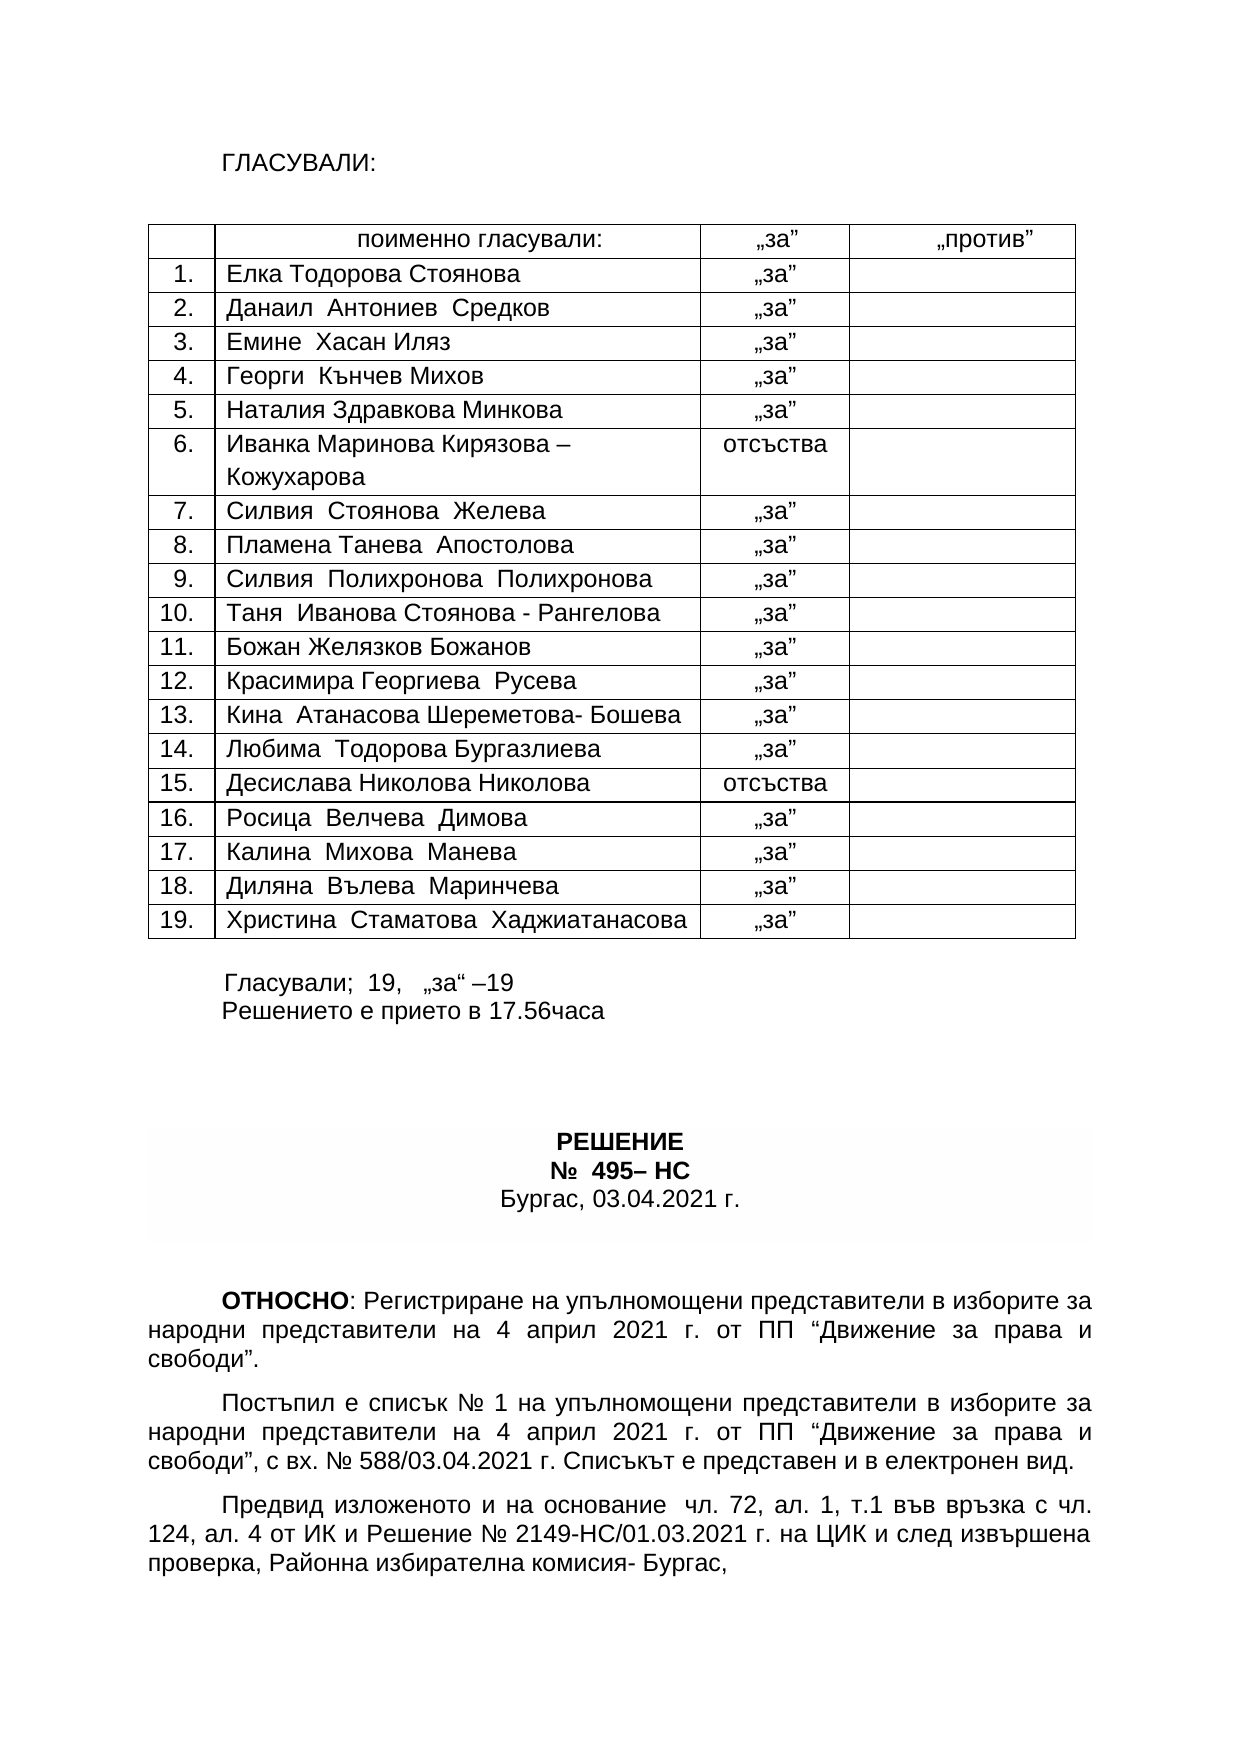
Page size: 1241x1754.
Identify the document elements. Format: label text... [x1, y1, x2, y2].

table_cell [850, 293, 1075, 326]
table_cell Наталия Здравкова Минкова [216, 395, 700, 428]
table_cell [850, 905, 1075, 938]
table_cell 17. [149, 837, 214, 869]
table_cell 2. [149, 293, 214, 326]
table_cell „за” [701, 327, 849, 360]
table_cell „за” [701, 837, 849, 869]
table_cell Силвия Стоянова Желева [216, 496, 700, 529]
table_cell „за” [701, 871, 849, 904]
table_cell [850, 700, 1075, 733]
table_cell Пламена Танева Апостолова [216, 530, 700, 563]
table_cell 11. [149, 632, 214, 665]
text ОТНОСНО: Регистриране на упълномощени представители в изборите за народни представители на 4 април 2021 г. от ПП “Движение за права и свободи”. [148, 1286, 1093, 1372]
table_cell 1. [149, 259, 214, 292]
table_cell „за” [701, 666, 849, 699]
table_cell [850, 803, 1075, 836]
table_cell Десислава Николова Николова [216, 769, 700, 801]
table_cell Любима Тодорова Бургазлиева [216, 734, 700, 767]
table_cell „за” [701, 564, 849, 597]
table_cell „за” [701, 632, 849, 665]
table_cell 16. [149, 803, 214, 836]
table_cell Кина Атанасова Шереметова- Бошева [216, 700, 700, 733]
text Предвид изложеното и на основание чл. 72, ал. 1, т.1 във връзка с чл. 124, ал. 4 от ИК и Решение № 2149-НС/01.03.2021 г. на ЦИК и след извършена проверка, Районна избирателна комисия- Бургас, [148, 1490, 1093, 1576]
table_cell Христина Стаматова Хаджиатанасова [216, 905, 700, 938]
table_cell „за” [701, 361, 849, 394]
table_cell 6. [149, 429, 214, 495]
table_cell 8. [149, 530, 214, 563]
table_cell [850, 530, 1075, 563]
table_cell 9. [149, 564, 214, 597]
table_cell [850, 632, 1075, 665]
table_cell 13. [149, 700, 214, 733]
table_cell [850, 837, 1075, 869]
table_cell Божан Желязков Божанов [216, 632, 700, 665]
text Бургас, 03.04.2021 г. [148, 1184, 1093, 1213]
table_cell Елка Тодорова Стоянова [216, 259, 700, 292]
table_cell 10. [149, 598, 214, 631]
table_cell [850, 564, 1075, 597]
table_header „за” [701, 225, 849, 257]
table_cell 15. [149, 769, 214, 801]
text ГЛАСУВАЛИ: [148, 148, 1093, 176]
table_cell [850, 666, 1075, 699]
table_cell 14. [149, 734, 214, 767]
text Гласували; 19, „за“ –19 [148, 967, 1093, 996]
table_cell Красимира Георгиева Русева [216, 666, 700, 699]
table_cell Силвия Полихронова Полихронова [216, 564, 700, 597]
table_cell 18. [149, 871, 214, 904]
table_cell „за” [701, 598, 849, 631]
table_cell „за” [701, 905, 849, 938]
table_cell [850, 259, 1075, 292]
table_cell Данаил Антониев Средков [216, 293, 700, 326]
table_cell 19. [149, 905, 214, 938]
table_cell [850, 327, 1075, 360]
table_header „против” [850, 225, 1075, 257]
table_cell Диляна Вълева Маринчева [216, 871, 700, 904]
table_cell 12. [149, 666, 214, 699]
table_cell Емине Хасан Иляз [216, 327, 700, 360]
table_cell [850, 429, 1075, 495]
table_cell [850, 361, 1075, 394]
table_cell „за” [701, 734, 849, 767]
table_cell Георги Кънчев Михов [216, 361, 700, 394]
table_cell Калина Михова Манева [216, 837, 700, 869]
table_cell „за” [701, 496, 849, 529]
table_cell отсъства [701, 769, 849, 801]
table_cell [850, 395, 1075, 428]
table_cell „за” [701, 803, 849, 836]
table_cell [850, 734, 1075, 767]
table_cell отсъства [701, 429, 849, 495]
table_cell Росица Велчева Димова [216, 803, 700, 836]
table_cell „за” [701, 700, 849, 733]
table_cell 7. [149, 496, 214, 529]
table_cell „за” [701, 293, 849, 326]
table_cell Иванка Маринова Кирязова – Кожухарова [216, 429, 700, 495]
table_cell Таня Иванова Стоянова - Рангелова [216, 598, 700, 631]
table_cell 4. [149, 361, 214, 394]
table_cell 3. [149, 327, 214, 360]
table_cell [850, 769, 1075, 801]
table_cell [850, 598, 1075, 631]
table_cell „за” [701, 395, 849, 428]
table_header поименно гласували: [216, 225, 700, 257]
text Решението е прието в 17.56часа [148, 996, 1093, 1025]
table_cell „за” [701, 259, 849, 292]
table_cell [850, 871, 1075, 904]
table_header [149, 225, 214, 257]
text Постъпил е списък № 1 на упълномощени представители в изборите за народни представители на 4 април 2021 г. от ПП “Движение за права и свободи”, с вх. № 588/03.04.2021 г. Списъкът е представен и в електронен вид. [148, 1388, 1093, 1474]
table_cell „за” [701, 530, 849, 563]
table_cell [850, 496, 1075, 529]
text РЕШЕНИЕ № 495– НС [148, 1127, 1093, 1184]
table_cell 5. [149, 395, 214, 428]
